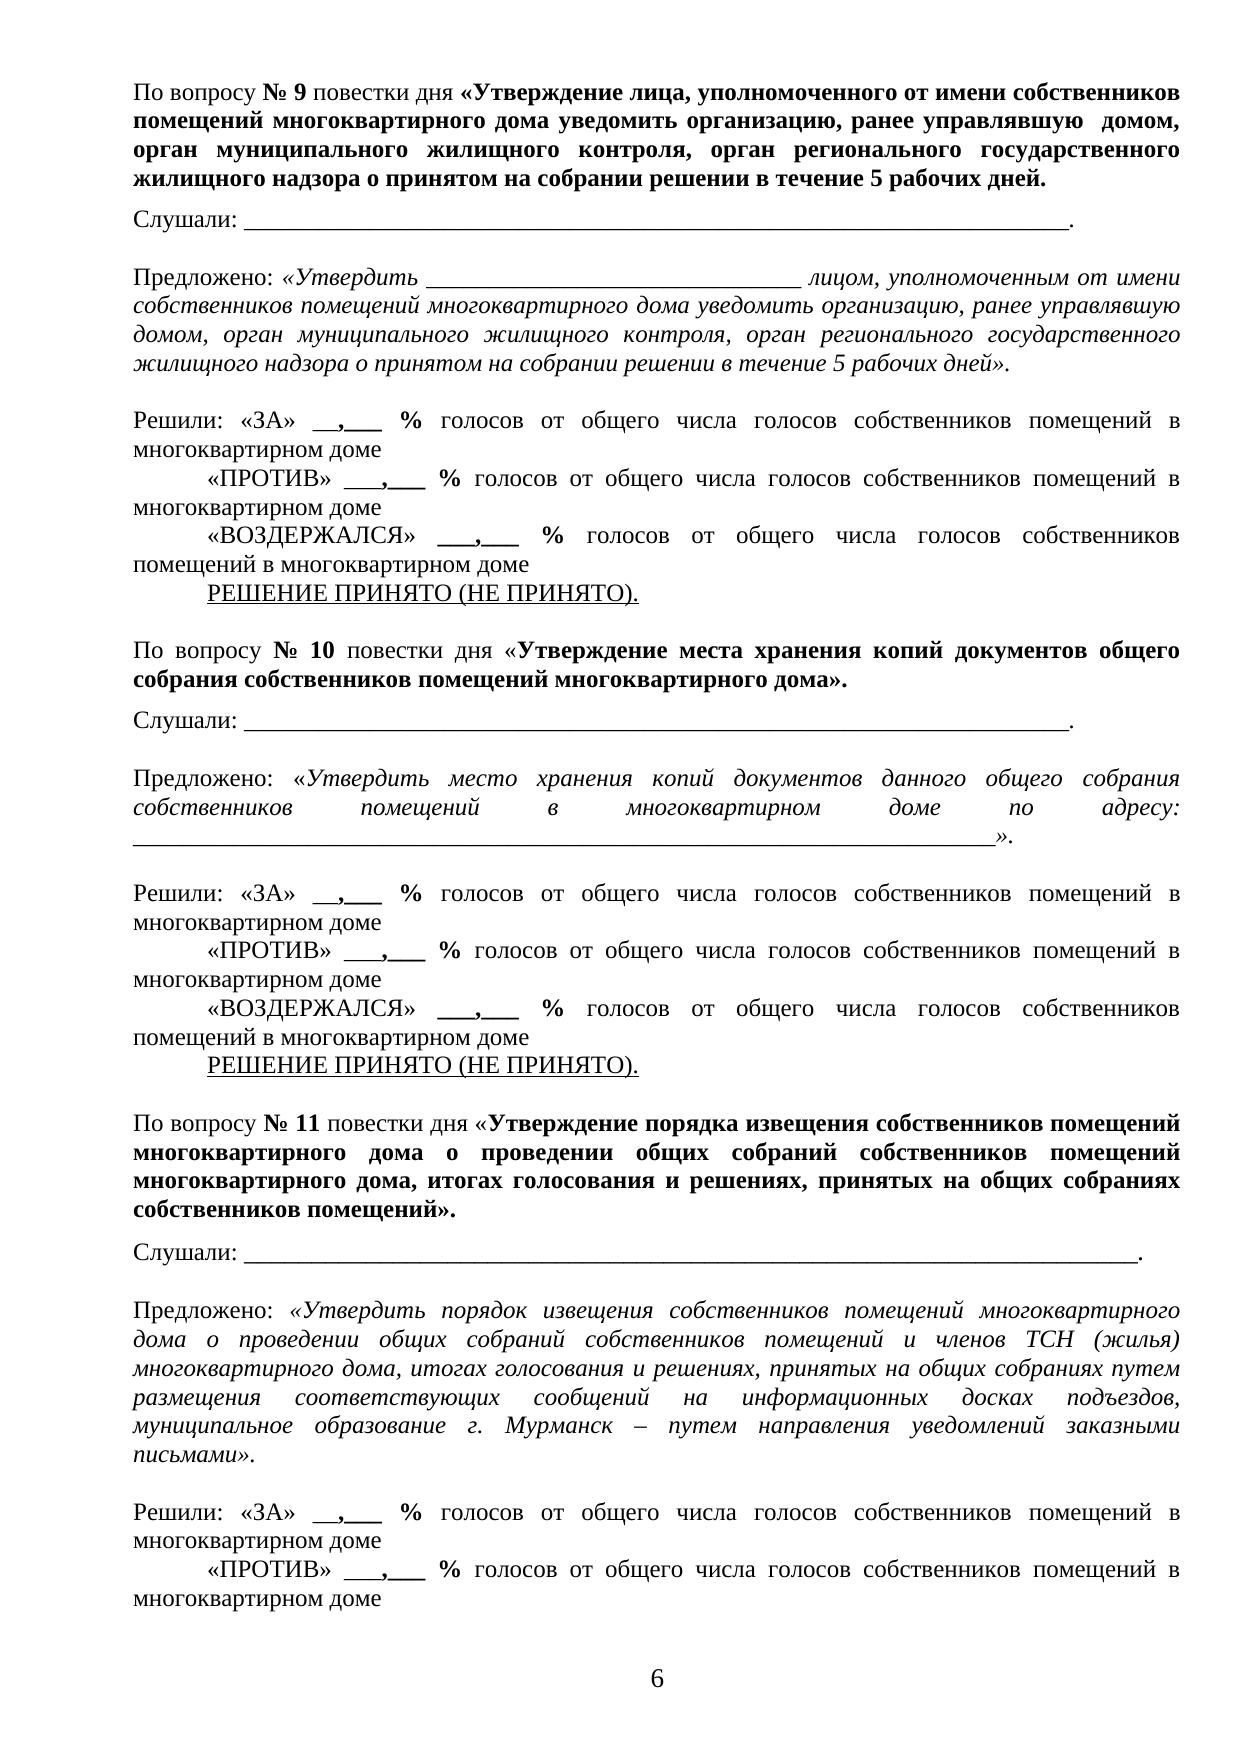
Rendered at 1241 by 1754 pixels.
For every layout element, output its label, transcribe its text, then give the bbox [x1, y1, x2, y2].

text Слушали: __________________________________________________________________. [133, 1236, 1181, 1267]
text Предложено: «Утвердить порядок извещения собственников помещений многоквартирного дома о проведении общих собраний собственников помещений и членов ТСН (жилья) многоквартирного дома, итогах голосования и решениях, принятых на общих собраниях путем размещения соответствующих сообщений на информационных досках подъездов, муниципальное образование г. Мурманск – путем направления уведомлений заказными письмами». [133, 1295, 1181, 1468]
text РЕШЕНИЕ ПРИНЯТО (НЕ ПРИНЯТО). [133, 578, 1181, 607]
text РЕШЕНИЕ ПРИНЯТО (НЕ ПРИНЯТО). [133, 1051, 1181, 1079]
list Предложено: «Утвердить ______________________________ лицом, уполномоченным от имени собственников помещений многоквартирного дома уведомить организацию, ранее управлявшую домом, орган муниципального жилищного контроля, орган регионального государственного жилищного надзора о принятом на собрании решении в течение 5 рабочих дней». [133, 262, 1181, 377]
text Слушали: __________________________________________________________________. [133, 204, 1181, 233]
text По вопросу № 11 повестки дня «Утверждение порядка извещения собственников помещений многоквартирного дома о проведении общих собраний собственников помещений многоквартирного дома, итогах голосования и решениях, принятых на общих собраниях собственников помещений». [133, 1108, 1181, 1223]
list Решили: «ЗА» __,___ % голосов от общего числа голосов собственников помещений в многоквартирном доме [133, 1497, 1181, 1554]
text По вопросу № 10 повестки дня «Утверждение места хранения копий документов общего собрания собственников помещений многоквартирного дома». [133, 636, 1181, 693]
text «ВОЗДЕРЖАЛСЯ» ___,___ % голосов от общего числа голосов собственников помещений в многоквартирном доме [133, 521, 1181, 578]
text По вопросу № 9 повестки дня «Утверждение лица, уполномоченного от имени собственников помещений многоквартирного дома уведомить организацию, ранее управлявшую домом, орган муниципального жилищного контроля, орган регионального государственного жилищного надзора о принятом на собрании решении в течение 5 рабочих дней. [133, 77, 1181, 192]
text Предложено: «Утвердить место хранения копий документов данного общего собрания собственников помещений в многоквартирном доме по адресу: _____________________________________________________________________». [133, 763, 1181, 849]
text Решили: «ЗА» __,___ % голосов от общего числа голосов собственников помещений в многоквартирном доме [133, 878, 1181, 936]
text «ПРОТИВ» ___,___ % голосов от общего числа голосов собственников помещений в многоквартирном доме [133, 1554, 1181, 1612]
text Решили: «ЗА» __,___ % голосов от общего числа голосов собственников помещений в многоквартирном доме [133, 406, 1181, 463]
text «ПРОТИВ» ___,___ % голосов от общего числа голосов собственников помещений в многоквартирном доме [133, 463, 1181, 521]
text «ПРОТИВ» ___,___ % голосов от общего числа голосов собственников помещений в многоквартирном доме [133, 936, 1181, 993]
text «ВОЗДЕРЖАЛСЯ» ___,___ % голосов от общего числа голосов собственников помещений в многоквартирном доме [133, 993, 1181, 1051]
text Слушали: __________________________________________________________________. [133, 706, 1181, 734]
